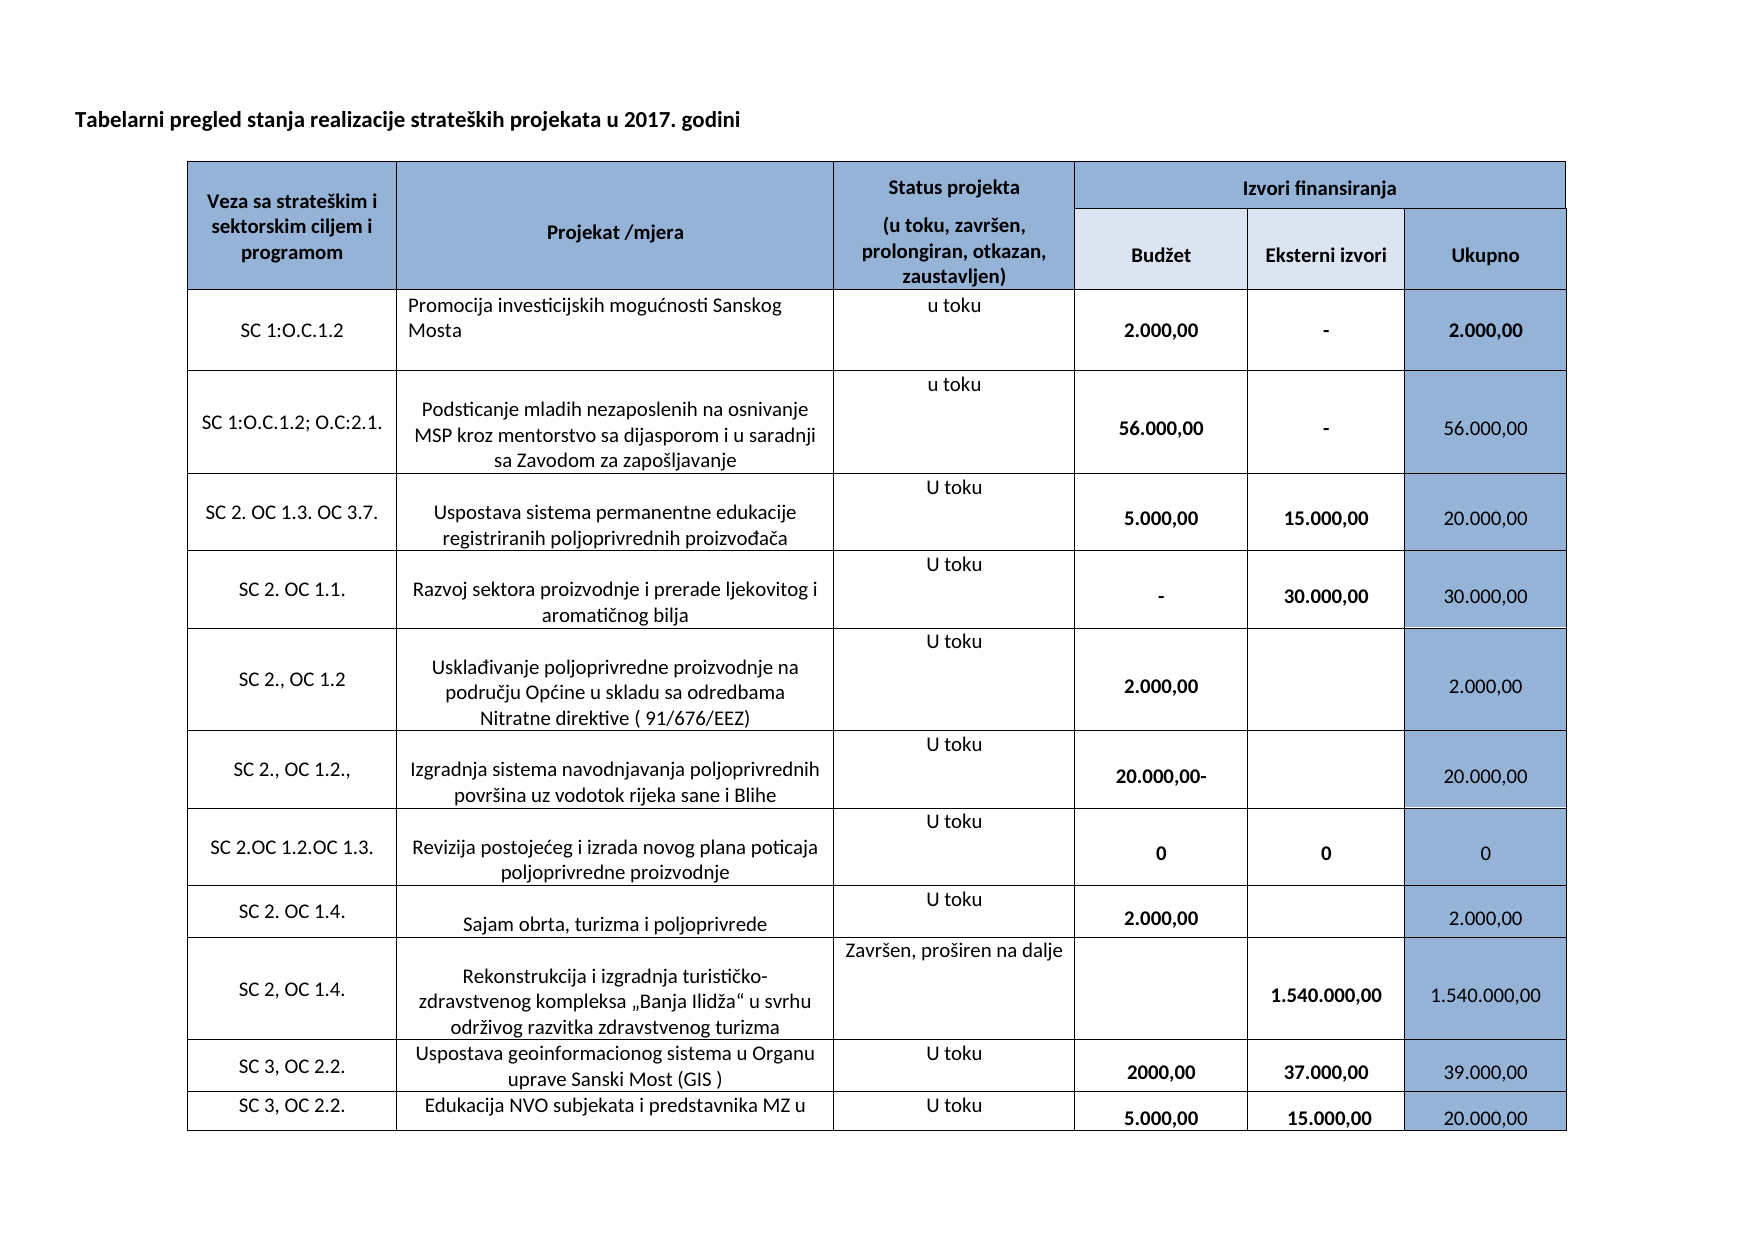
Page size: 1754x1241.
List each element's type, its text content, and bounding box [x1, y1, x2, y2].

table_cell 56.000,00 [1075, 371, 1247, 473]
table_cell 20.000,00 [1405, 1092, 1566, 1130]
table_cell U toku [834, 629, 1074, 730]
table_cell 30.000,00 [1405, 551, 1566, 627]
table_cell Uspostava geoinformacionog sistema u Organu uprave Sanski Most (GIS ) [397, 1040, 833, 1091]
table_cell 0 [1248, 809, 1404, 885]
table_cell U toku [834, 731, 1074, 807]
table_cell SC 2. OC 1.3. OC 3.7. [188, 474, 396, 550]
table_header Veza sa strateškim i sektorskim ciljem i programom [188, 162, 396, 289]
table_cell 2.000,00 [1075, 886, 1247, 937]
table_cell U toku [834, 1092, 1074, 1130]
table_cell SC 2. OC 1.4. [188, 886, 396, 937]
table_cell 20.000,00- [1075, 731, 1247, 807]
table_cell SC 1:O.C.1.2; O.C:2.1. [188, 371, 396, 473]
table_cell Revizija postojećeg i izrada novog plana poticaja poljoprivredne proizvodnje [397, 809, 833, 885]
table_cell Promocija investicijskih mogućnosti Sanskog Mosta [397, 290, 833, 370]
table_cell 2.000,00 [1405, 290, 1566, 370]
table_cell 56.000,00 [1405, 371, 1566, 473]
table_cell SC 3, OC 2.2. [188, 1092, 396, 1130]
table_cell Eksterni izvori [1248, 209, 1404, 289]
table_cell 2000,00 [1075, 1040, 1247, 1091]
table_cell 2.000,00 [1075, 290, 1247, 370]
table_cell [1075, 938, 1247, 1039]
table_cell Izgradnja sistema navodnjavanja poljoprivrednih površina uz vodotok rijeka sane i Blihe [397, 731, 833, 807]
table_cell U toku [834, 886, 1074, 937]
table_cell 15.000,00 [1248, 474, 1404, 550]
table_cell 37.000,00 [1248, 1040, 1404, 1091]
table_cell Razvoj sektora proizvodnje i prerade ljekovitog i aromatičnog bilja [397, 551, 833, 627]
table_cell SC 2.OC 1.2.OC 1.3. [188, 809, 396, 885]
table_cell U toku [834, 551, 1074, 627]
table_cell 2.000,00 [1405, 629, 1566, 730]
table_cell 30.000,00 [1248, 551, 1404, 627]
table_cell - [1248, 290, 1404, 370]
table_cell 0 [1405, 809, 1566, 885]
table_cell [1248, 629, 1404, 730]
table_cell SC 3, OC 2.2. [188, 1040, 396, 1091]
table_cell SC 1:O.C.1.2 [188, 290, 396, 370]
table_cell Završen, proširen na dalje [834, 938, 1074, 1039]
table_cell Rekonstrukcija i izgradnja turističko-zdravstvenog kompleksa „Banja Ilidža“ u svrhu održivog razvitka zdravstvenog turizma [397, 938, 833, 1039]
table_cell U toku [834, 1040, 1074, 1091]
table_cell - [1075, 551, 1247, 627]
table_cell U toku [834, 474, 1074, 550]
table_cell Sajam obrta, turizma i poljoprivrede [397, 886, 833, 937]
table_cell 0 [1075, 809, 1247, 885]
table_header Status projekta (u toku, završen, prolongiran, otkazan, zaustavljen) [834, 162, 1074, 289]
table_cell SC 2., OC 1.2., [188, 731, 396, 807]
table_cell SC 2. OC 1.1. [188, 551, 396, 627]
table_cell 2.000,00 [1405, 886, 1566, 937]
table_cell Podsticanje mladih nezaposlenih na osnivanje MSP kroz mentorstvo sa dijasporom i u saradnji sa Zavodom za zapošljavanje [397, 371, 833, 473]
table_cell SC 2., OC 1.2 [188, 629, 396, 730]
table_cell u toku [834, 290, 1074, 370]
table_cell 20.000,00 [1405, 474, 1566, 550]
table_cell [1248, 886, 1404, 937]
table_cell 1.540.000,00 [1405, 938, 1566, 1039]
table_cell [397, 1092, 833, 1130]
table_header Izvori finansiranja [1075, 162, 1565, 208]
table_cell Ukupno [1405, 209, 1566, 289]
table_cell u toku [834, 371, 1074, 473]
table_cell Budžet [1075, 209, 1247, 289]
table_cell 5.000,00 [1075, 1092, 1247, 1130]
table_cell U toku [834, 809, 1074, 885]
table_cell 15.000,00 [1248, 1092, 1404, 1130]
text Tabelarni pregled stanja realizacije strateških projekata u 2017. godini [75, 105, 1679, 133]
table_cell 2.000,00 [1075, 629, 1247, 730]
table_cell Usklađivanje poljoprivredne proizvodnje na području Općine u skladu sa odredbama Nitratne direktive ( 91/676/EEZ) [397, 629, 833, 730]
table_cell - [1248, 371, 1404, 473]
table_cell 39.000,00 [1405, 1040, 1566, 1091]
table_cell SC 2, OC 1.4. [188, 938, 396, 1039]
table_cell 20.000,00 [1405, 731, 1566, 807]
table_header Projekat /mjera [397, 162, 833, 289]
table_cell Uspostava sistema permanentne edukacije registriranih poljoprivrednih proizvođača [397, 474, 833, 550]
table_cell 5.000,00 [1075, 474, 1247, 550]
table_cell 1.540.000,00 [1248, 938, 1404, 1039]
table_cell [1248, 731, 1404, 807]
